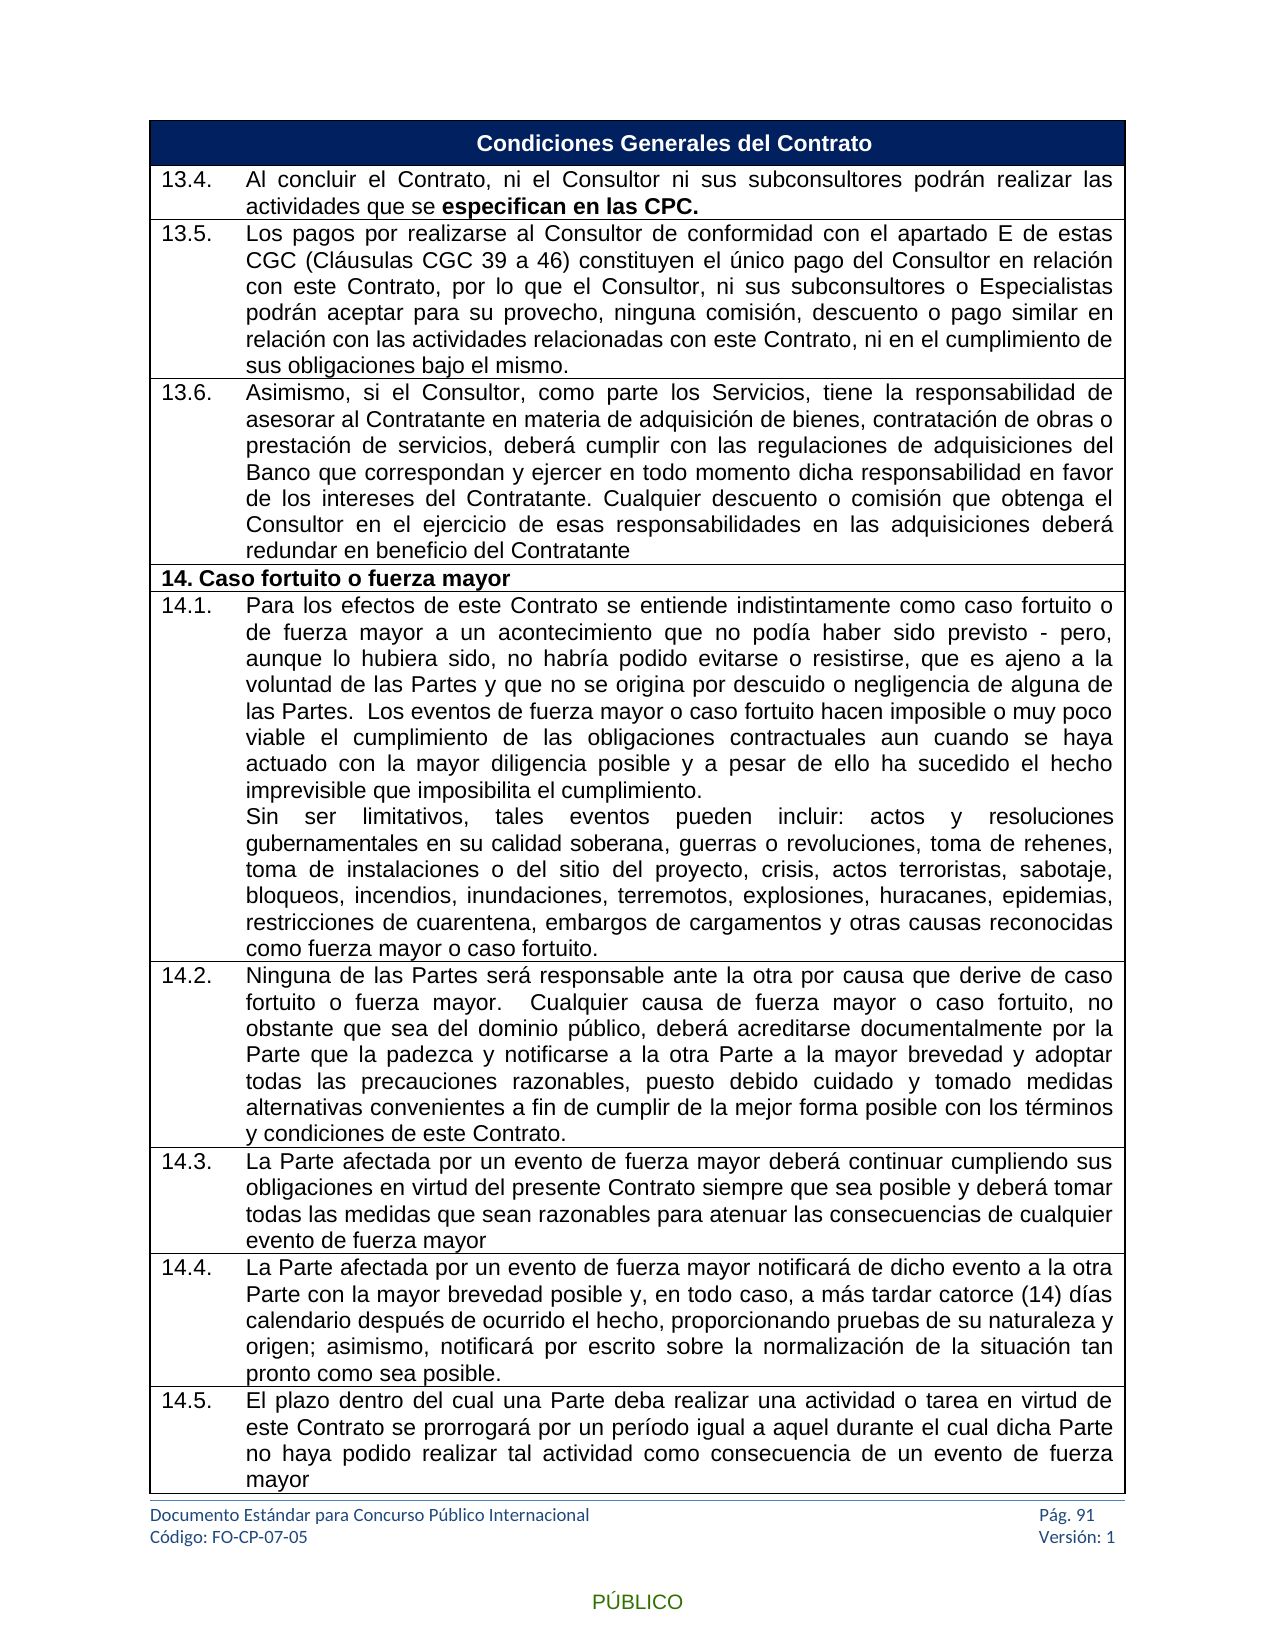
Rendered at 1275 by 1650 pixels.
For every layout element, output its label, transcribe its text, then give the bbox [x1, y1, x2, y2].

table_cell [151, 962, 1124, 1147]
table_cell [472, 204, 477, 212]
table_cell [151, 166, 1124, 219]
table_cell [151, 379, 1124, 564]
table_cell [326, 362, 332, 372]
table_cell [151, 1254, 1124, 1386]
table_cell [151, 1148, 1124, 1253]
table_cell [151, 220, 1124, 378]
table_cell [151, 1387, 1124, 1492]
table_header Condiciones Generales del Contrato [151, 121, 1124, 165]
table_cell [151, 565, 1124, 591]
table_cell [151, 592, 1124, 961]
